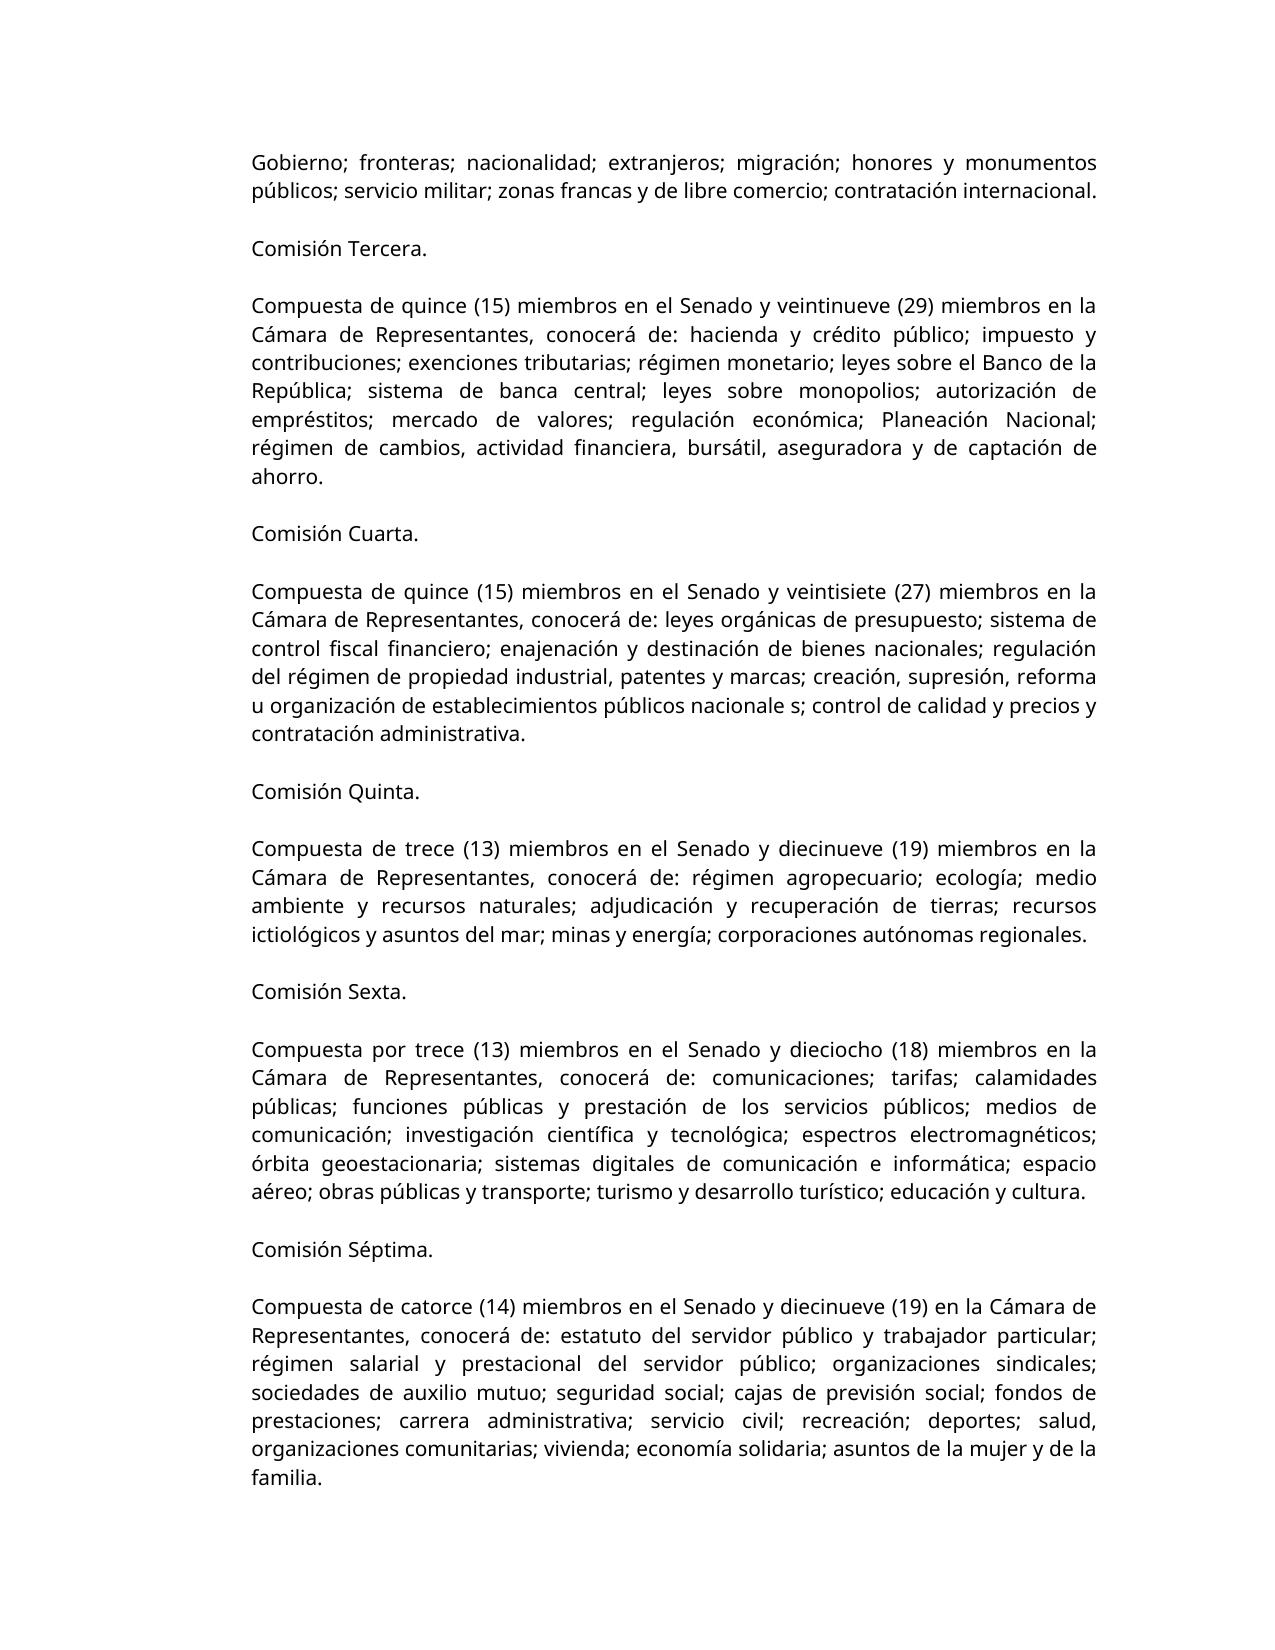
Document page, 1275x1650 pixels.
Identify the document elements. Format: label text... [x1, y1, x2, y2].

text Comisión Cuarta. [251, 519, 1098, 548]
text Comisión Sexta. [251, 977, 1098, 1006]
text Comisión Tercera. [251, 234, 1098, 262]
text Compuesta por trece (13) miembros en el Senado y dieciocho (18) miembros en la Cámara de Representantes, conocerá de: comunicaciones; tarifas; calamidades públicas; funciones públicas y prestación de los servicios públicos; medios de comunicación; investigación científica y tecnológica; espectros electromagnéticos; órbita geoestacionaria; sistemas digitales de comunicación e informática; espacio aéreo; obras públicas y transporte; turismo y desarrollo turístico; educación y cultura. [251, 1035, 1098, 1206]
text Comisión Quinta. [251, 777, 1098, 805]
text Compuesta de catorce (14) miembros en el Senado y diecinueve (19) en la Cámara de Representantes, conocerá de: estatuto del servidor público y trabajador particular; régimen salarial y prestacional del servidor público; organizaciones sindicales; sociedades de auxilio mutuo; seguridad social; cajas de previsión social; fondos de prestaciones; carrera administrativa; servicio civil; recreación; deportes; salud, organizaciones comunitarias; vivienda; economía solidaria; asuntos de la mujer y de la familia. [251, 1292, 1098, 1491]
text Comisión Séptima. [251, 1235, 1098, 1263]
text Compuesta de trece (13) miembros en el Senado y diecinueve (19) miembros en la Cámara de Representantes, conocerá de: régimen agropecuario; ecología; medio ambiente y recursos naturales; adjudicación y recuperación de tierras; recursos ictiológicos y asuntos del mar; minas y energía; corporaciones autónomas regionales. [251, 834, 1098, 948]
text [251, 148, 1098, 204]
text Compuesta de quince (15) miembros en el Senado y veintinueve (29) miembros en la Cámara de Representantes, conocerá de: hacienda y crédito público; impuesto y contribuciones; exenciones tributarias; régimen monetario; leyes sobre el Banco de la República; sistema de banca central; leyes sobre monopolios; autorización de empréstitos; mercado de valores; regulación económica; Planeación Nacional; régimen de cambios, actividad financiera, bursátil, aseguradora y de captación de ahorro. [251, 291, 1098, 490]
text Compuesta de quince (15) miembros en el Senado y veintisiete (27) miembros en la Cámara de Representantes, conocerá de: leyes orgánicas de presupuesto; sistema de control fiscal financiero; enajenación y destinación de bienes nacionales; regulación del régimen de propiedad industrial, patentes y marcas; creación, supresión, reforma u organización de establecimientos públicos nacionale s; control de calidad y precios y contratación administrativa. [251, 577, 1098, 748]
